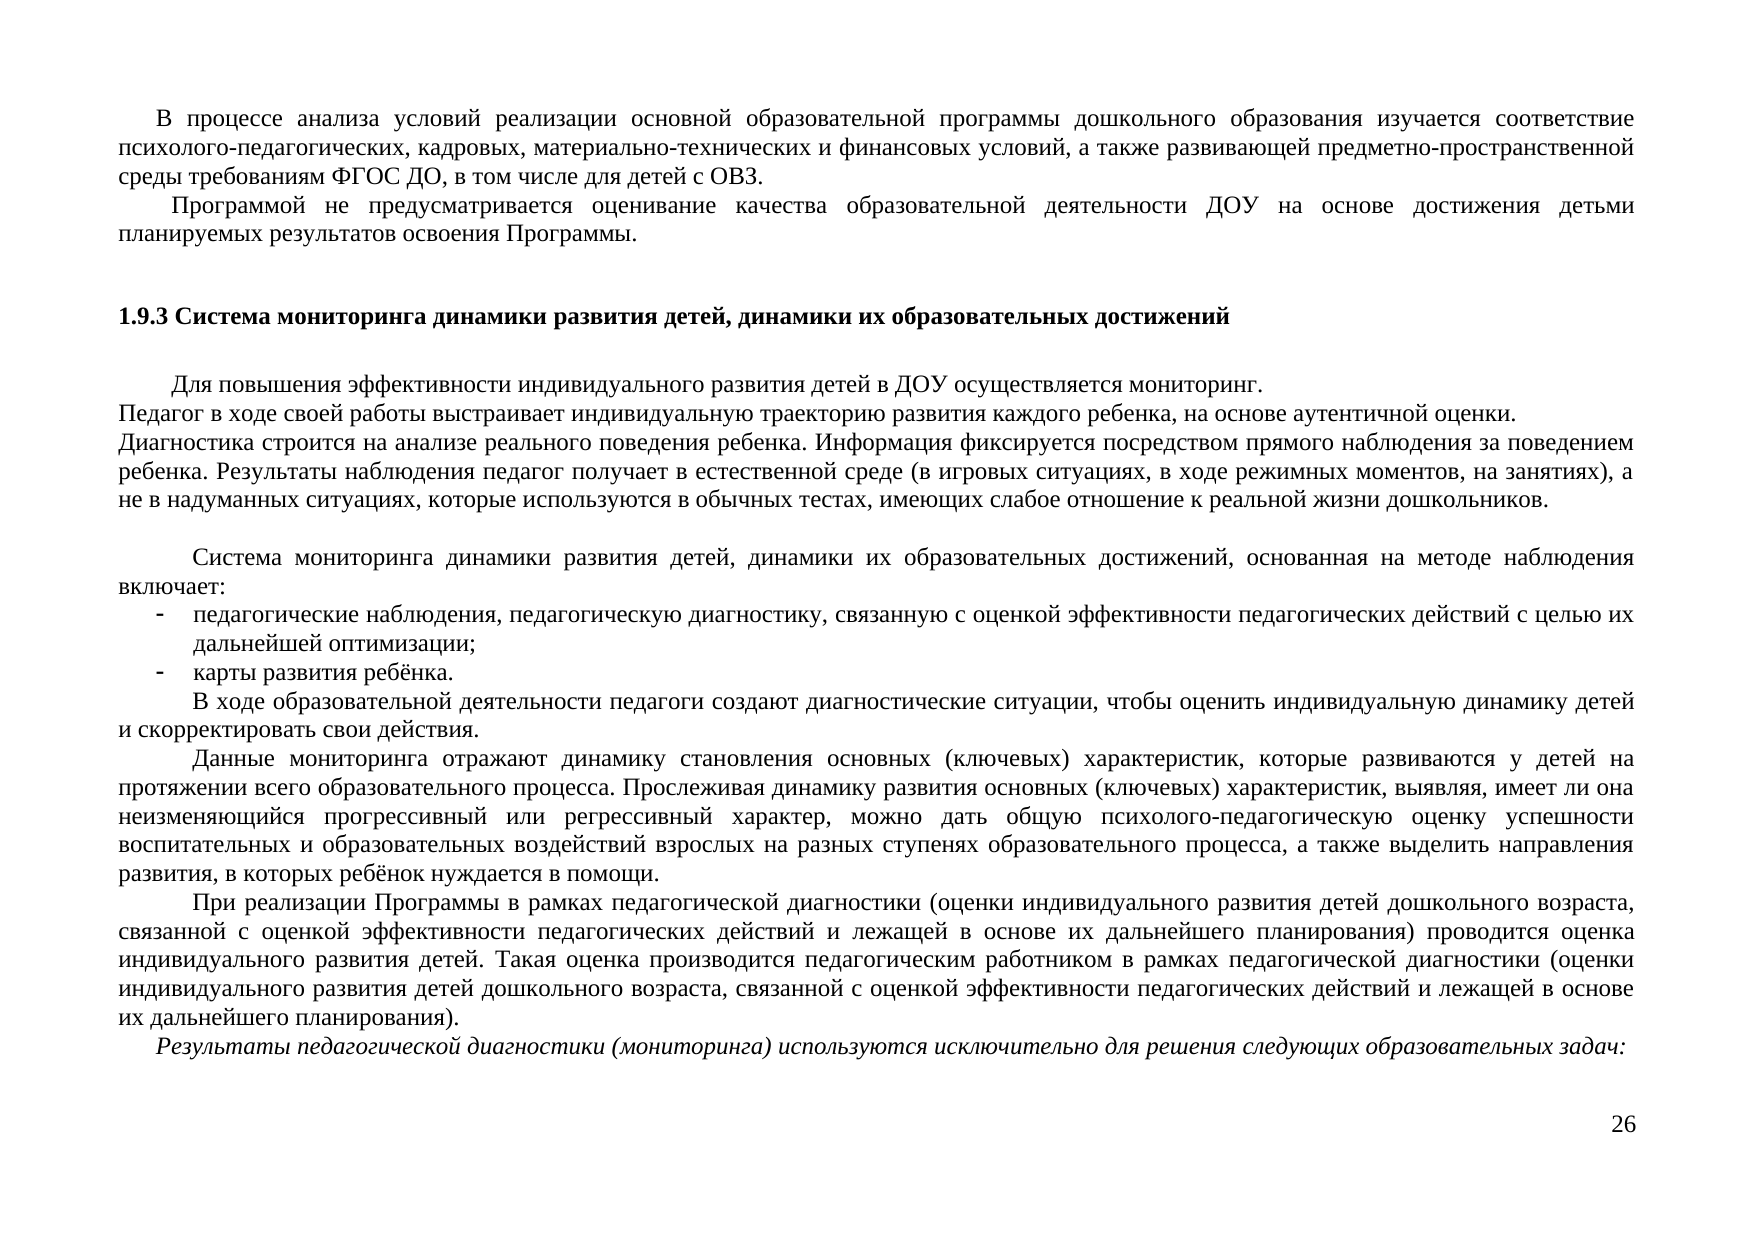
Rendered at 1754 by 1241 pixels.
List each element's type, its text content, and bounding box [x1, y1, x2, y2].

list педагогические наблюдения, педагогическую диагностику, связанную с оценкой эффективности педагогических действий с целью их дальнейшей оптимизации; [156, 599, 1636, 657]
list карты развития ребёнка. [156, 657, 1636, 686]
text В ходе образовательной деятельности педагоги создают диагностические ситуации, чтобы оценить индивидуальную динамику детей и скорректировать свои действия. [118, 686, 1636, 743]
text При реализации Программы в рамках педагогической диагностики (оценки индивидуального развития детей дошкольного возраста, связанной с оценкой эффективности педагогических действий и лежащей в основе их дальнейшего планирования) проводится оценка индивидуального развития детей. Такая оценка производится педагогическим работником в рамках педагогической диагностики (оценки индивидуального развития детей дошкольного возраста, связанной с оценкой эффективности педагогических действий и лежащей в основе их дальнейшего планирования). [118, 887, 1636, 1031]
text Данные мониторинга отражают динамику становления основных (ключевых) характеристик, которые развиваются у детей на протяжении всего образовательного процесса. Прослеживая динамику развития основных (ключевых) характеристик, выявляя, имеет ли она неизменяющийся прогрессивный или регрессивный характер, можно дать общую психолого-педагогическую оценку успешности воспитательных и образовательных воздействий взрослых на разных ступенях образовательного процесса, а также выделить направления развития, в которых ребёнок нуждается в помощи. [118, 743, 1636, 887]
text Для повышения эффективности индивидуального развития детей в ДОУ осуществляется мониторинг. [118, 369, 1636, 398]
text Результаты педагогической диагностики (мониторинга) используются исключительно для решения следующих образовательных задач: [118, 1031, 1636, 1059]
text Диагностика строится на анализе реального поведения ребенка. Информация фиксируется посредством прямого наблюдения за поведением ребенка. Результаты наблюдения педагог получает в естественной среде (в игровых ситуациях, в ходе режимных моментов, на занятиях), а не в надуманных ситуациях, которые используются в обычных тестах, имеющих слабое отношение к реальной жизни дошкольников. [118, 427, 1636, 513]
text Педагог в ходе своей работы выстраивает индивидуальную траекторию развития каждого ребенка, на основе аутентичной оценки. [118, 398, 1636, 427]
text Программой не предусматривается оценивание качества образовательной деятельности ДОУ на основе достижения детьми планируемых результатов освоения Программы. [118, 190, 1636, 247]
text Система мониторинга динамики развития детей, динамики их образовательных достижений, основанная на методе наблюдения включает: [118, 542, 1636, 599]
text В процессе анализа условий реализации основной образовательной программы дошкольного образования изучается соответствие психолого-педагогических, кадровых, материально-технических и финансовых условий, а также развивающей предметно-пространственной среды требованиям ФГОС ДО, в том числе для детей с ОВЗ. [118, 103, 1636, 190]
subtitle 1.9.3 Система мониторинга динамики развития детей, динамики их образовательных достижений [118, 301, 1636, 330]
